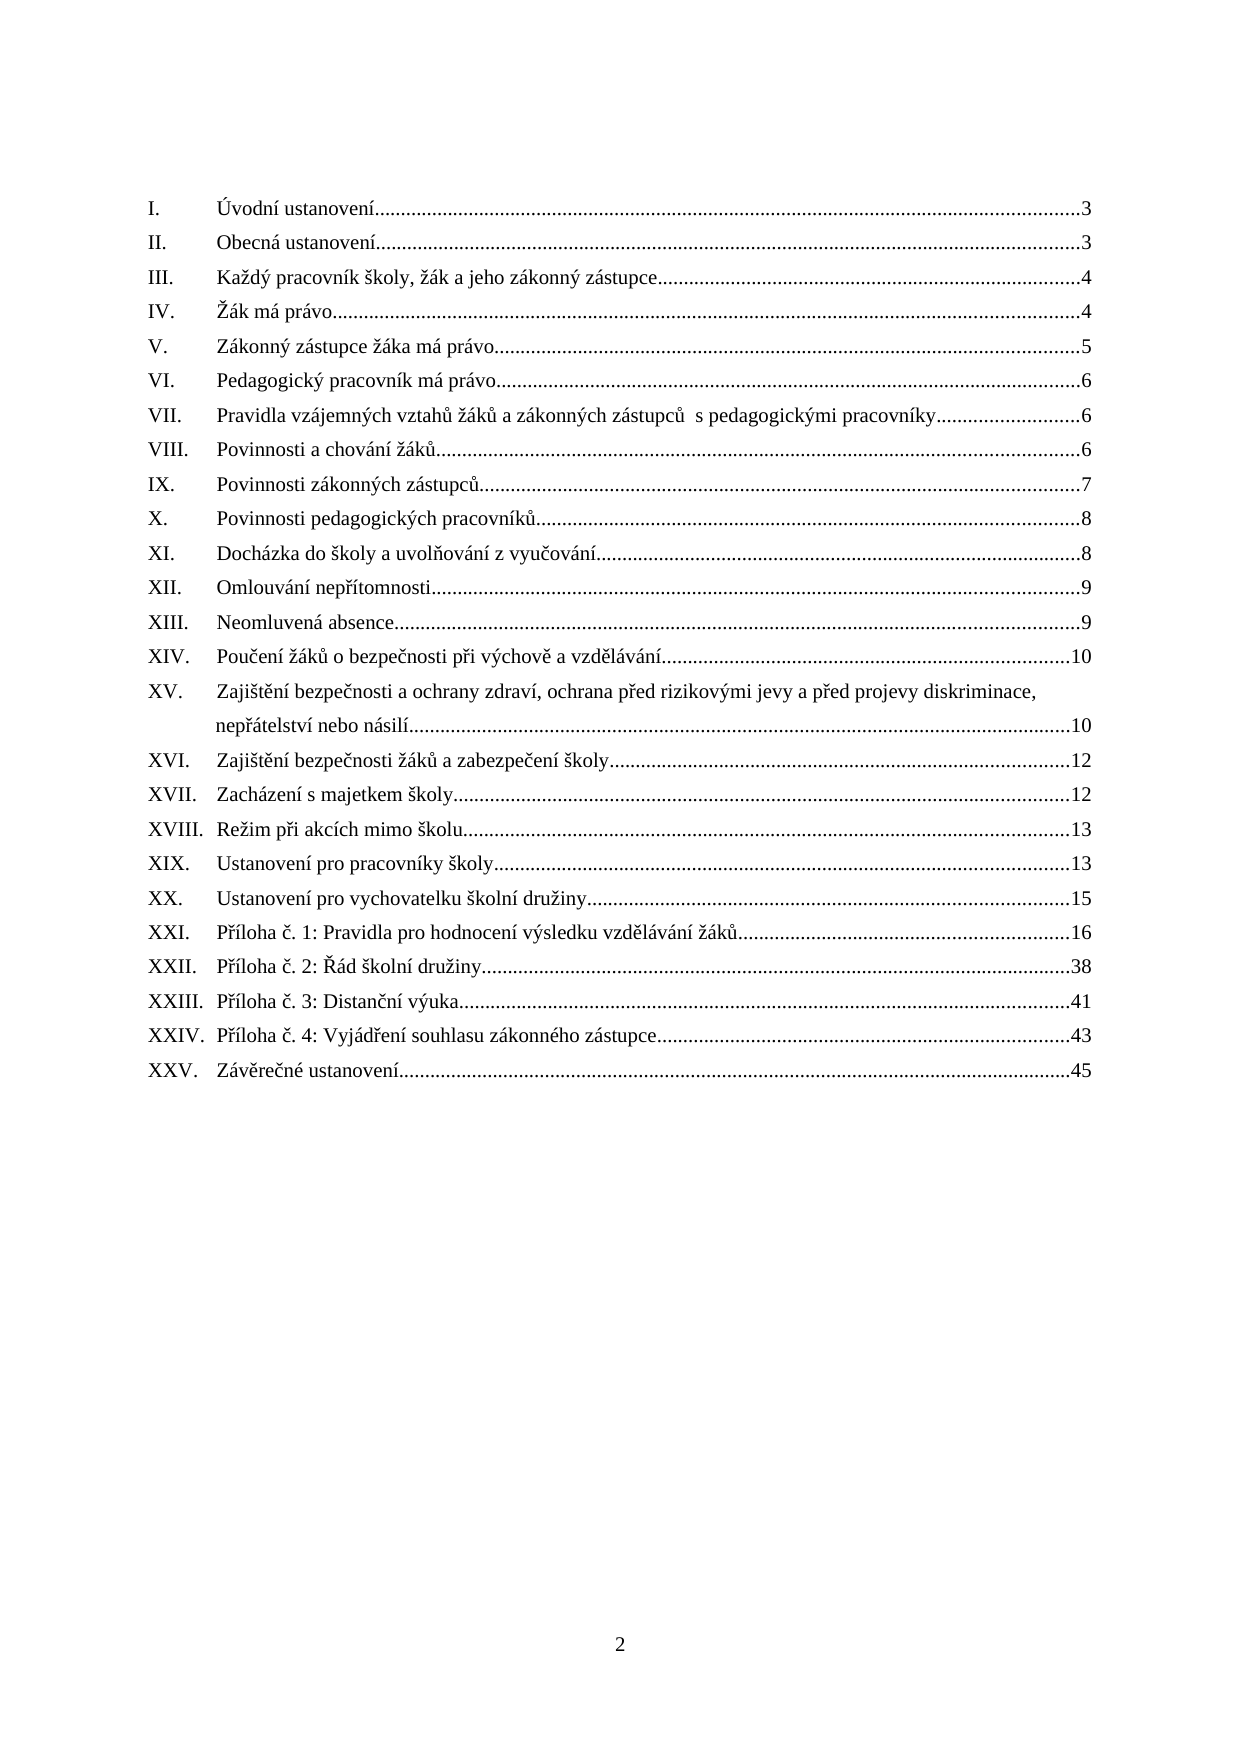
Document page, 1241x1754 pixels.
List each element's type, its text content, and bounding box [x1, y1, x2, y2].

text XX. Ustanovení pro vychovatelku školní družiny 15 [148, 885, 1092, 909]
text VI. Pedagogický pracovník má právo 6 [148, 368, 1092, 392]
text X. Povinnosti pedagogických pracovníků 8 [148, 506, 1092, 530]
text XVII. Zacházení s majetkem školy 12 [148, 782, 1092, 806]
text VIII. Povinnosti a chování žáků 6 [148, 437, 1092, 461]
text XVI. Zajištění bezpečnosti žáků a zabezpečení školy 12 [148, 747, 1092, 772]
text XVIII. Režim při akcích mimo školu 13 [148, 816, 1092, 841]
text XI. Docházka do školy a uvolňování z vyučování 8 [148, 541, 1092, 565]
text XIV. Poučení žáků o bezpečnosti při výchově a vzdělávání 10 [148, 644, 1092, 668]
text XXI. Příloha č. 1: Pravidla pro hodnocení výsledku vzdělávání žáků 16 [148, 920, 1092, 944]
text IV. Žák má právo 4 [148, 299, 1092, 323]
text I. Úvodní ustanovení 3 [148, 196, 1092, 220]
text XXV. Závěrečné ustanovení 45 [148, 1058, 1092, 1082]
text XIX. Ustanovení pro pracovníky školy 13 [148, 851, 1092, 875]
text V. Zákonný zástupce žáka má právo 5 [148, 334, 1092, 358]
text XXIII. Příloha č. 3: Distanční výuka 41 [148, 989, 1092, 1013]
text XIII. Neomluvená absence 9 [148, 609, 1092, 634]
text XII. Omlouvání nepřítomnosti 9 [148, 575, 1092, 599]
text III. Každý pracovník školy, žák a jeho zákonný zástupce 4 [148, 265, 1092, 289]
text XXIV. Příloha č. 4: Vyjádření souhlasu zákonného zástupce 43 [148, 1023, 1092, 1047]
text II. Obecná ustanovení 3 [148, 230, 1092, 254]
text nepřátelství nebo násilí 10 [148, 713, 1092, 737]
text XXII. Příloha č. 2: Řád školní družiny 38 [148, 954, 1092, 978]
text IX. Povinnosti zákonných zástupců 7 [148, 472, 1092, 496]
text XV. Zajištění bezpečnosti a ochrany zdraví, ochrana před rizikovými jevy a před projevy diskriminace, [148, 678, 1092, 703]
text VII. Pravidla vzájemných vztahů žáků a zákonných zástupců s pedagogickými pracovníky 6 [148, 403, 1092, 427]
